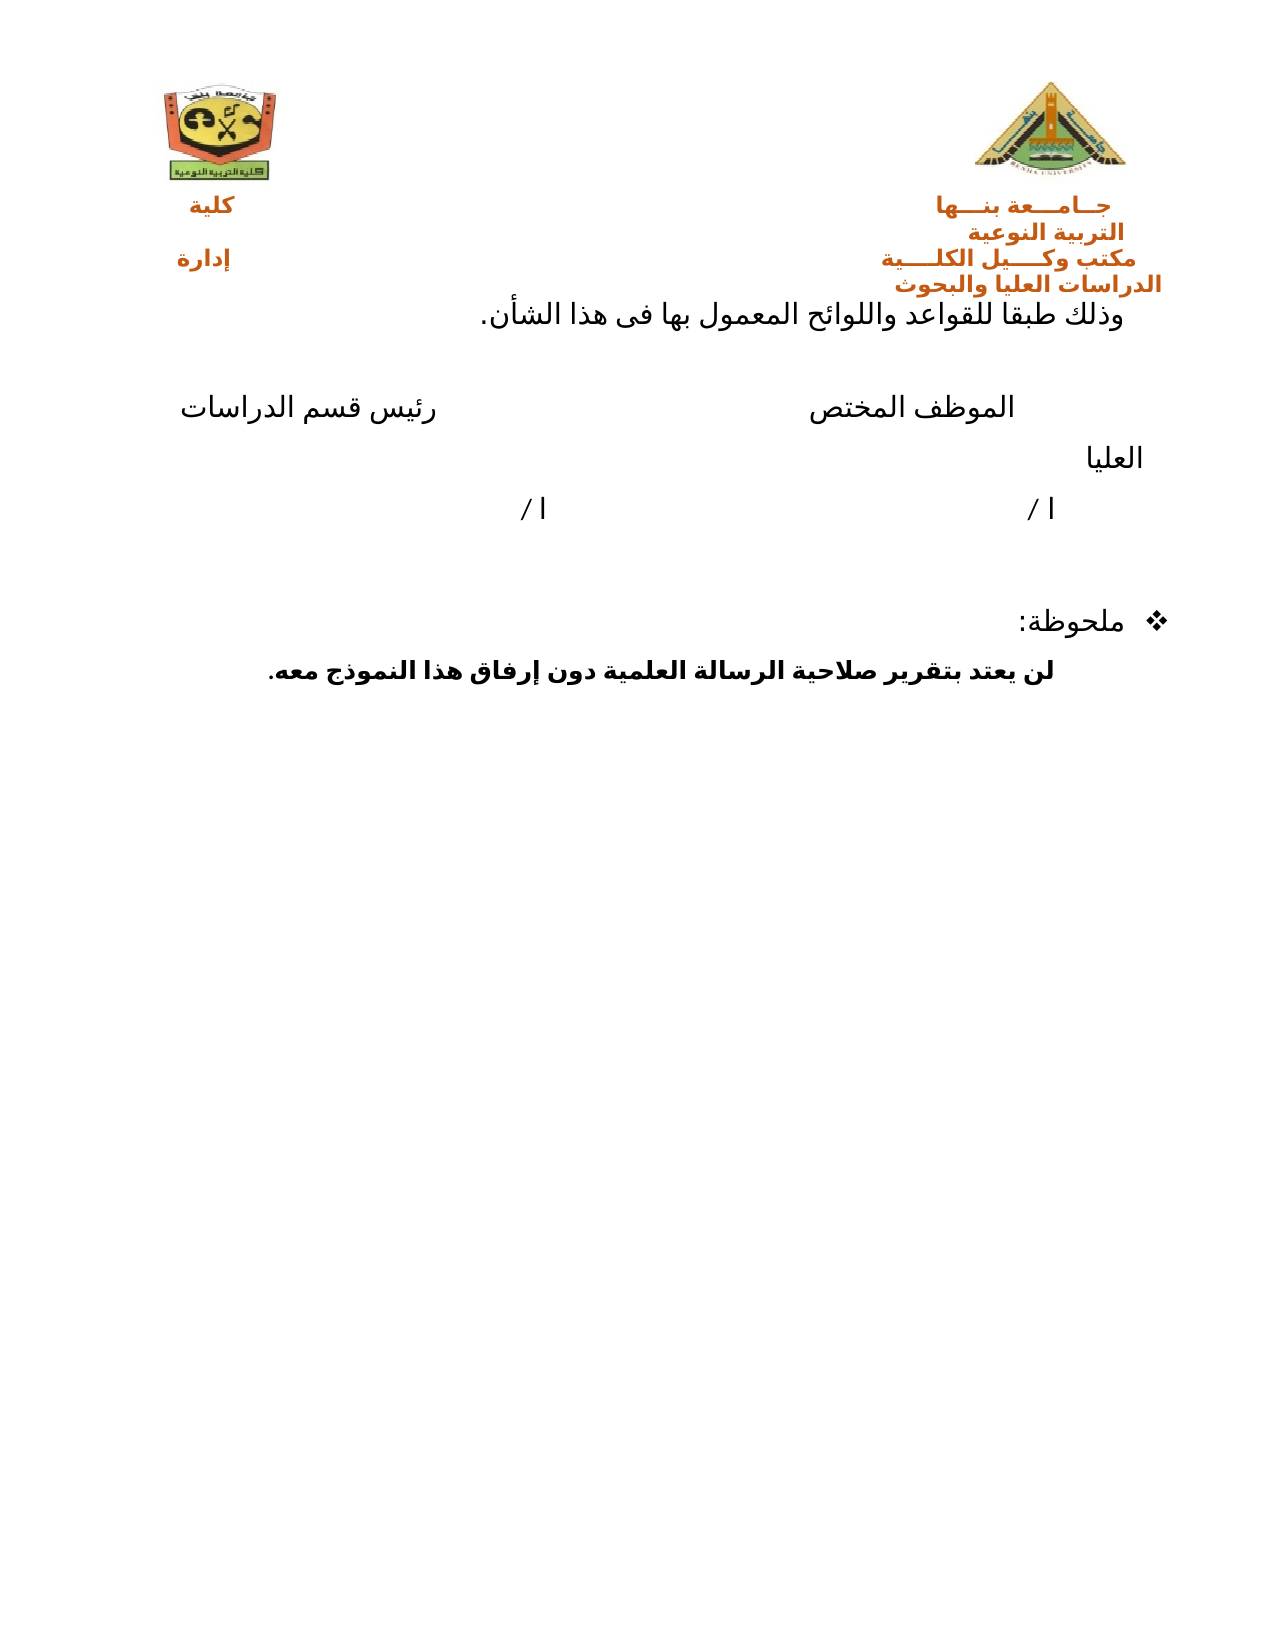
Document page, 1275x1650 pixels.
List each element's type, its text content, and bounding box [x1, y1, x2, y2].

picture [975, 81, 1127, 186]
text وذلك طبقا للقواعد واللوائح المعمول بها فى هذا الشأن. [131, 297, 1125, 377]
text ا / ا / [150, 491, 1144, 527]
text لن يعتد بتقرير صلاحية الرسالة العلمية دون إرفاق هذا النموذج معه. [150, 655, 1106, 686]
text الموظف المختص رئيس قسم الدراسات العليا [150, 391, 1144, 474]
list ملحوظة: [84, 604, 1144, 638]
picture [156, 81, 282, 186]
